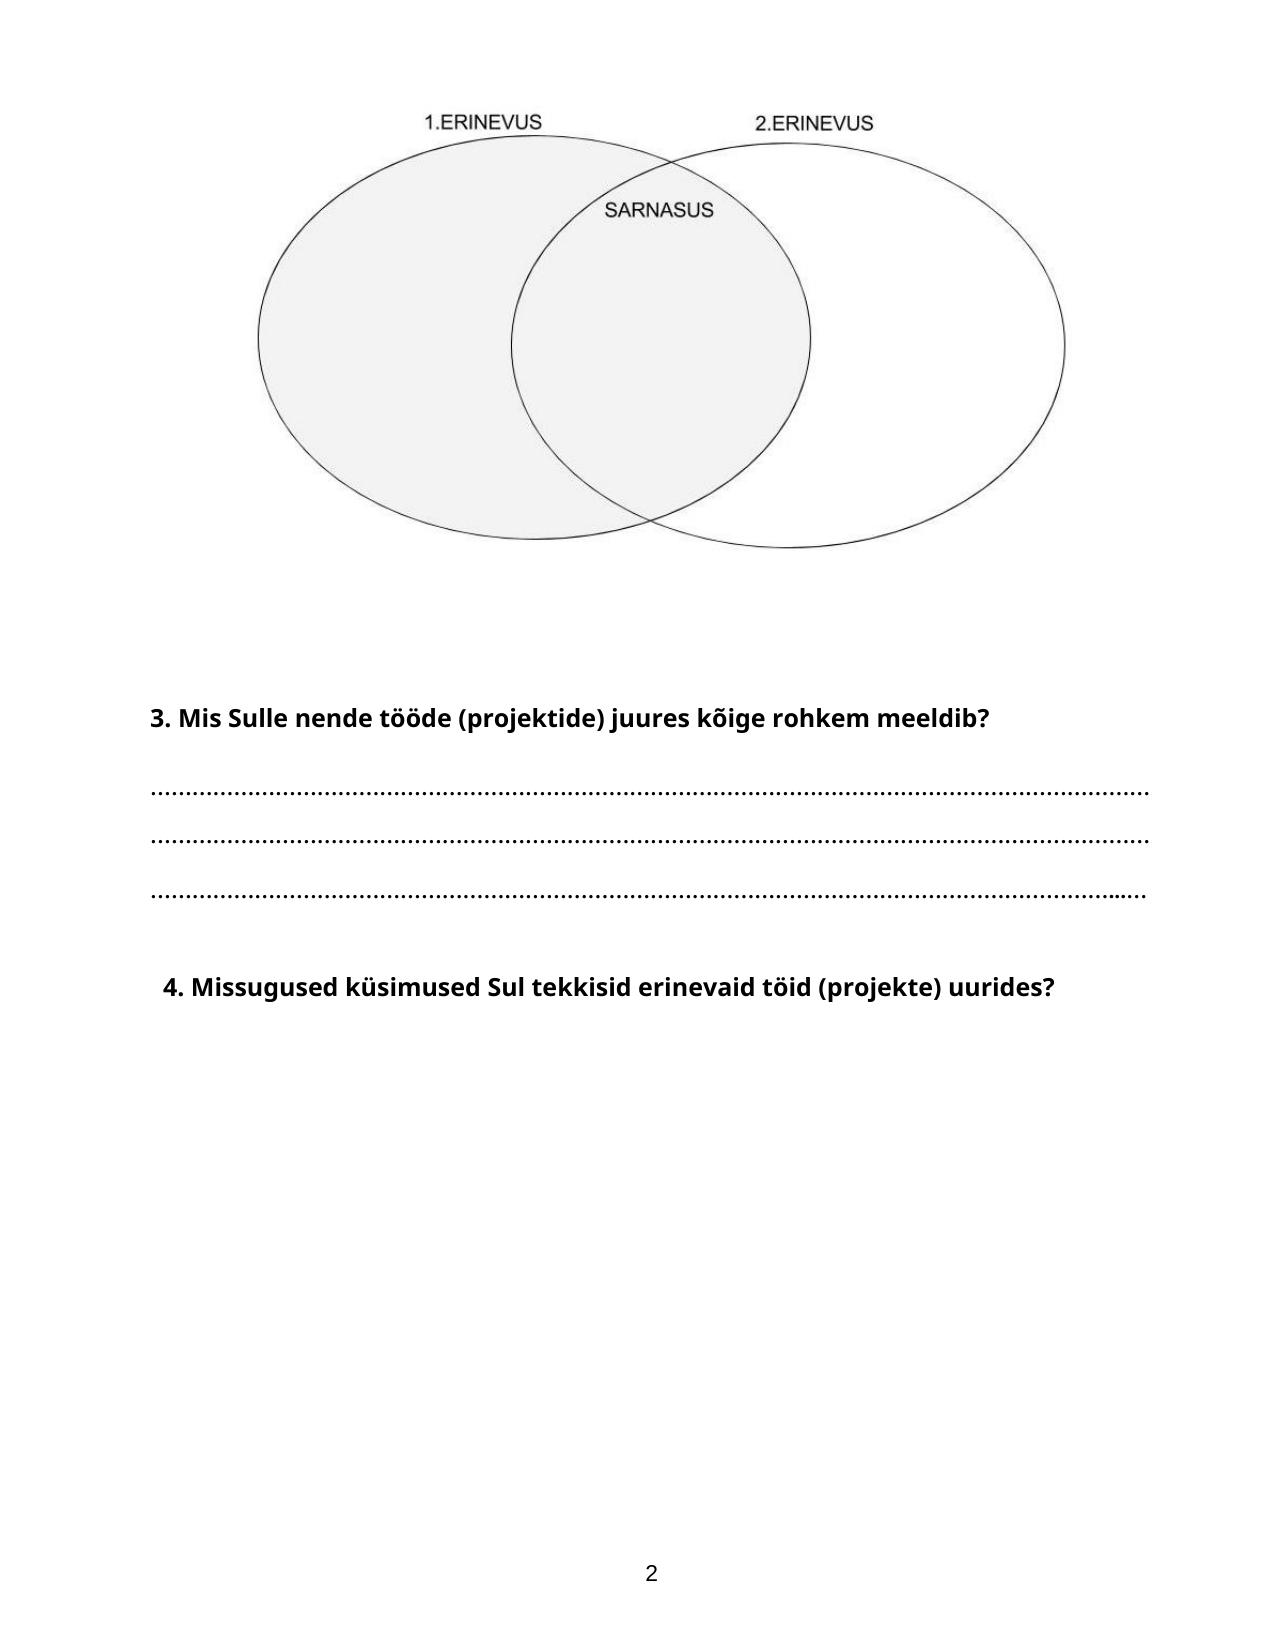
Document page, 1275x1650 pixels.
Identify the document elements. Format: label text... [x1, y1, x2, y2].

text 4. Missugused küsimused Sul tekkisid erinevaid töid (projekte) uurides? [150, 969, 1153, 1003]
picture [183, 88, 1121, 589]
text …………………………………………………………………………………………………………………………………………………………………………………………………………………………………………………………………………………………………………………………………………………………………………………………...… [150, 776, 1153, 905]
text 3. Mis Sulle nende tööde (projektide) juures kõige rohkem meeldib? [150, 701, 1153, 735]
